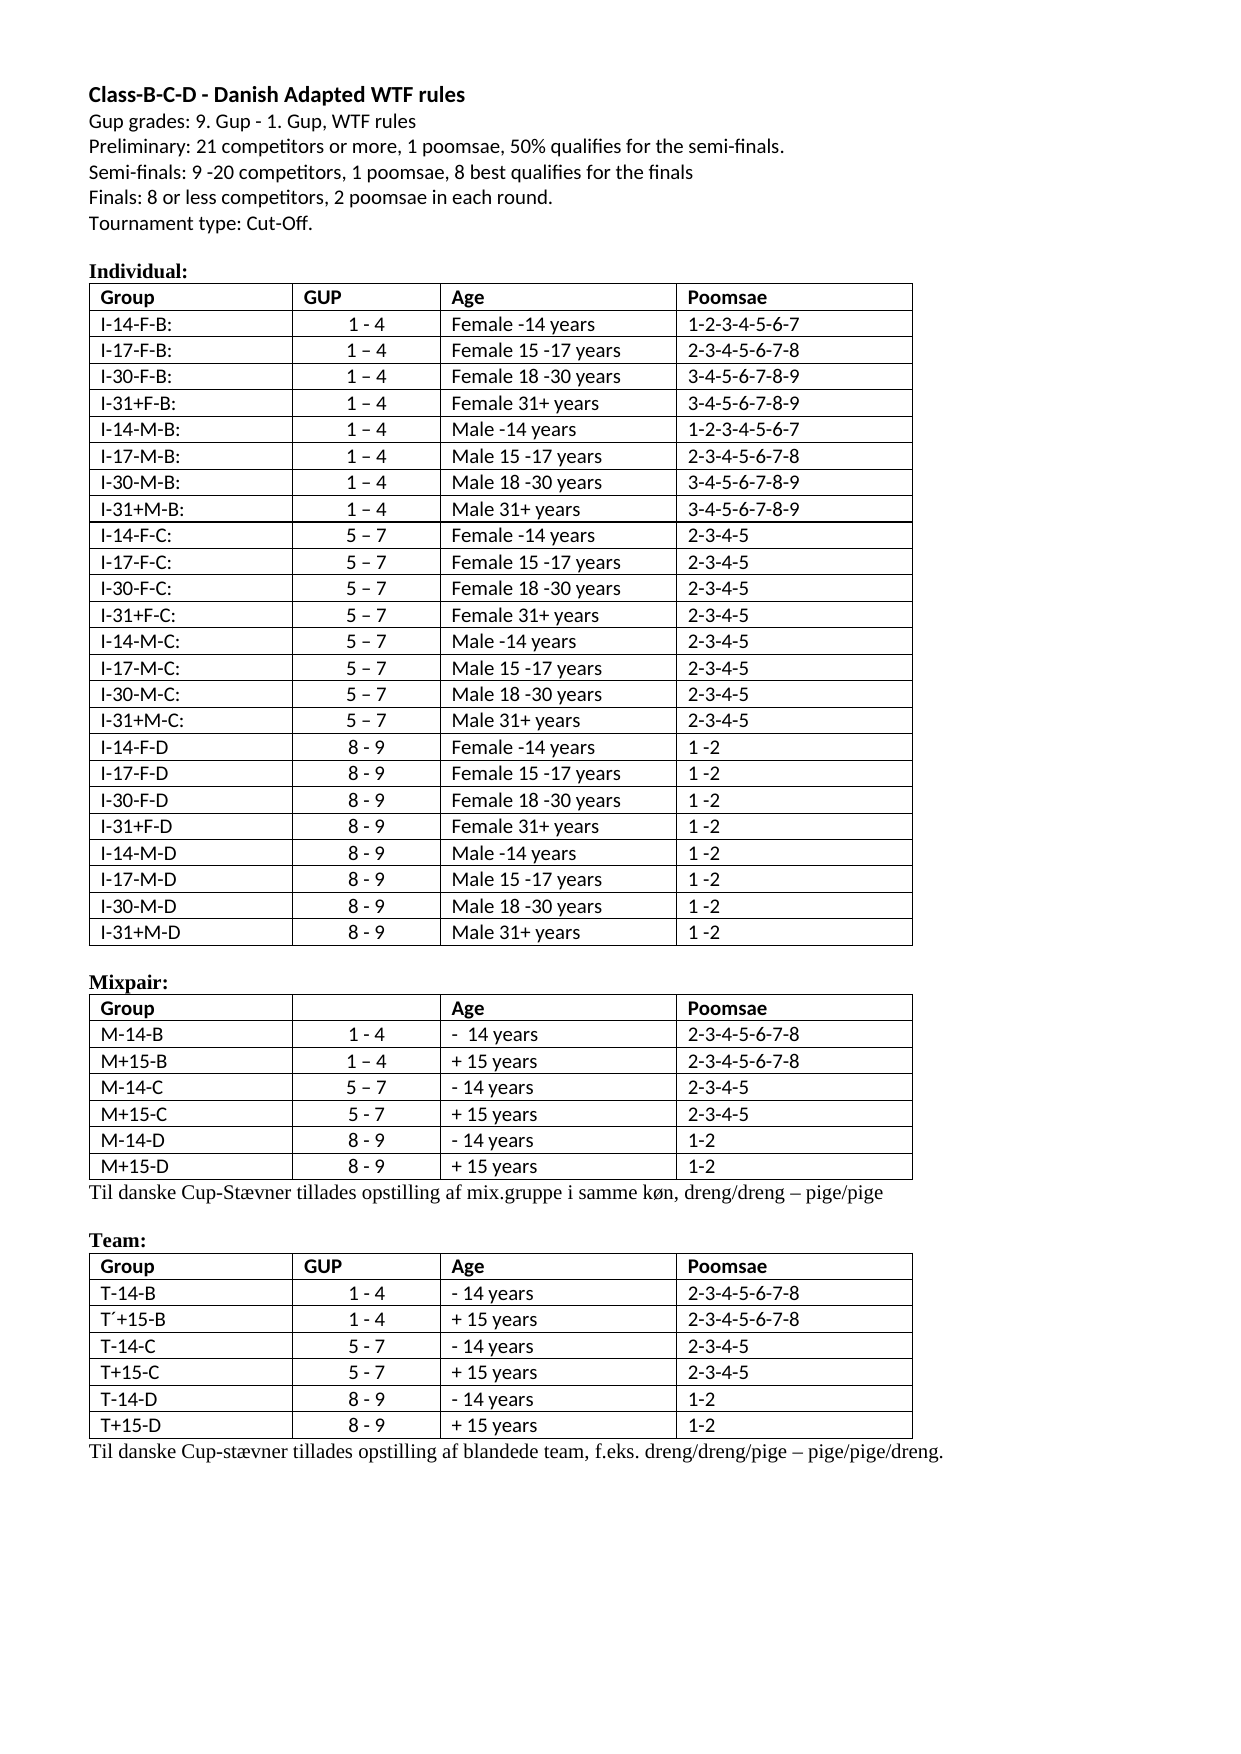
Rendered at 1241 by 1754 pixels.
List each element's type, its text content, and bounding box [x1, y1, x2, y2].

table_cell 2-3-4-5 [677, 708, 912, 733]
text Mixpair: [89, 970, 1152, 994]
text Team: [89, 1228, 1152, 1252]
table_cell 1 - 4 [293, 311, 440, 336]
table_cell 1-2 [677, 1412, 912, 1438]
table_cell 2-3-4-5 [677, 628, 912, 654]
table_cell T-14-C [90, 1333, 292, 1358]
table_cell Female 18 -30 years [441, 575, 676, 601]
table_cell 2-3-4-5-6-7-8 [677, 1021, 912, 1047]
table_cell I-31+F-D [90, 814, 292, 839]
table_cell 1 -2 [677, 919, 912, 945]
table_cell Female -14 years [441, 311, 676, 336]
table_cell 8 - 9 [293, 1154, 440, 1179]
table_header Age [441, 995, 676, 1020]
table_cell M+15-D [90, 1154, 292, 1179]
table_cell 5 – 7 [293, 628, 440, 654]
table_cell 1-2 [677, 1386, 912, 1411]
table_cell 2-3-4-5-6-7-8 [677, 1280, 912, 1305]
table_cell 8 - 9 [293, 919, 440, 945]
table_cell I-31+F-C: [90, 602, 292, 627]
table_cell I-14-M-C: [90, 628, 292, 654]
table_cell + 15 years [441, 1048, 676, 1073]
table_cell 1 -2 [677, 893, 912, 918]
table_cell I-17-F-B: [90, 337, 292, 363]
table_cell 2-3-4-5 [677, 1333, 912, 1358]
table_cell 1 – 4 [293, 1048, 440, 1073]
table_cell Male -14 years [441, 417, 676, 442]
table_cell 2-3-4-5 [677, 1074, 912, 1100]
table_cell 2-3-4-5 [677, 655, 912, 680]
table_cell - 14 years [441, 1074, 676, 1100]
table_cell 8 - 9 [293, 814, 440, 839]
table_cell I-30-M-C: [90, 681, 292, 707]
table_cell Male 18 -30 years [441, 470, 676, 495]
table_cell 3-4-5-6-7-8-9 [677, 496, 912, 521]
table_cell 5 – 7 [293, 523, 440, 548]
table_cell Male 31+ years [441, 919, 676, 945]
table_cell M-14-B [90, 1021, 292, 1047]
table_header Age [441, 284, 676, 310]
table_cell 8 - 9 [293, 761, 440, 786]
table_cell I-30-M-B: [90, 470, 292, 495]
table_cell I-31+M-D [90, 919, 292, 945]
text Til danske Cup-stævner tillades opstilling af blandede team, f.eks. dreng/dreng/pige – pige/pige/dreng. [89, 1439, 1152, 1463]
text Gup grades: 9. Gup - 1. Gup, WTF rules [89, 108, 1152, 133]
table_cell I-30-F-B: [90, 364, 292, 389]
text Til danske Cup-Stævner tillades opstilling af mix.gruppe i samme køn, dreng/dreng – pige/pige [89, 1180, 1152, 1204]
table_cell 2-3-4-5-6-7-8 [677, 1306, 912, 1332]
table_cell 2-3-4-5 [677, 549, 912, 574]
table_cell 8 - 9 [293, 734, 440, 759]
table_header Group [90, 284, 292, 310]
table_cell 5 - 7 [293, 1359, 440, 1385]
table_cell Male 18 -30 years [441, 681, 676, 707]
table_cell T-14-D [90, 1386, 292, 1411]
table_cell 5 - 7 [293, 1101, 440, 1126]
table_cell Female 31+ years [441, 814, 676, 839]
table_cell Female 15 -17 years [441, 761, 676, 786]
table_cell I-14-F-D [90, 734, 292, 759]
table_cell 1 -2 [677, 761, 912, 786]
table_cell 2-3-4-5 [677, 1359, 912, 1385]
table_cell 2-3-4-5 [677, 602, 912, 627]
table_cell 1-2 [677, 1127, 912, 1153]
table_header Poomsae [677, 284, 912, 310]
table_cell 5 – 7 [293, 602, 440, 627]
table_cell 8 - 9 [293, 866, 440, 892]
table_cell I-17-M-D [90, 866, 292, 892]
table_cell T+15-C [90, 1359, 292, 1385]
table_cell Male -14 years [441, 628, 676, 654]
table_cell M-14-D [90, 1127, 292, 1153]
table_cell I-30-F-D [90, 787, 292, 812]
table_cell I-17-F-C: [90, 549, 292, 574]
table_cell I-17-M-B: [90, 443, 292, 468]
table_cell - 14 years [441, 1021, 676, 1047]
table_cell 2-3-4-5 [677, 1101, 912, 1126]
table_cell 1 – 4 [293, 417, 440, 442]
table_cell Male 15 -17 years [441, 443, 676, 468]
table_cell 1 – 4 [293, 443, 440, 468]
text Finals: 8 or less competitors, 2 poomsae in each round. [89, 184, 1152, 210]
table_cell Female 31+ years [441, 602, 676, 627]
table_cell 1 – 4 [293, 364, 440, 389]
table_cell 5 – 7 [293, 655, 440, 680]
table_cell Female 15 -17 years [441, 337, 676, 363]
table_header Poomsae [677, 995, 912, 1020]
table_cell I-14-F-B: [90, 311, 292, 336]
table_cell 3-4-5-6-7-8-9 [677, 470, 912, 495]
table_cell Female 15 -17 years [441, 549, 676, 574]
table_cell I-30-F-C: [90, 575, 292, 601]
table_cell I-14-F-C: [90, 523, 292, 548]
table_cell 2-3-4-5-6-7-8 [677, 337, 912, 363]
table_header [293, 995, 440, 1020]
table_cell Female 18 -30 years [441, 787, 676, 812]
text Class-B-C-D - Danish Adapted WTF rules [89, 80, 1152, 108]
table_cell 5 – 7 [293, 1074, 440, 1100]
table_cell 5 – 7 [293, 708, 440, 733]
table_cell 1 – 4 [293, 390, 440, 416]
table_cell + 15 years [441, 1306, 676, 1332]
table_cell Female 18 -30 years [441, 364, 676, 389]
table_cell M+15-C [90, 1101, 292, 1126]
text Preliminary: 21 competitors or more, 1 poomsae, 50% qualifies for the semi-finals. [89, 133, 1152, 159]
table_cell 1 – 4 [293, 496, 440, 521]
table_cell - 14 years [441, 1280, 676, 1305]
table_header Poomsae [677, 1254, 912, 1279]
table_cell 1-2-3-4-5-6-7 [677, 311, 912, 336]
table_cell 5 – 7 [293, 681, 440, 707]
table_cell Female -14 years [441, 734, 676, 759]
table_cell M+15-B [90, 1048, 292, 1073]
table_cell T´+15-B [90, 1306, 292, 1332]
table_cell 1 -2 [677, 734, 912, 759]
table_cell - 14 years [441, 1386, 676, 1411]
table_cell 5 – 7 [293, 549, 440, 574]
table_cell 2-3-4-5 [677, 681, 912, 707]
table_cell T+15-D [90, 1412, 292, 1438]
table_header GUP [293, 284, 440, 310]
table_cell 1 - 4 [293, 1280, 440, 1305]
table_cell I-30-M-D [90, 893, 292, 918]
table_cell 1 -2 [677, 787, 912, 812]
text Individual: [89, 259, 1152, 283]
text Semi-finals: 9 -20 competitors, 1 poomsae, 8 best qualifies for the finals [89, 159, 1152, 184]
table_cell Female 31+ years [441, 390, 676, 416]
table_cell 1 - 4 [293, 1306, 440, 1332]
table_cell 1 – 4 [293, 337, 440, 363]
table_cell 1-2-3-4-5-6-7 [677, 417, 912, 442]
table_cell 2-3-4-5 [677, 523, 912, 548]
table_cell 8 - 9 [293, 1127, 440, 1153]
table_cell - 14 years [441, 1333, 676, 1358]
table_cell Male -14 years [441, 840, 676, 865]
table_cell Male 15 -17 years [441, 866, 676, 892]
table_header Group [90, 1254, 292, 1279]
table_cell 1 - 4 [293, 1021, 440, 1047]
table_cell 2-3-4-5 [677, 575, 912, 601]
table_cell Female -14 years [441, 523, 676, 548]
table_cell Male 18 -30 years [441, 893, 676, 918]
table_cell 1 -2 [677, 840, 912, 865]
table_cell Male 31+ years [441, 496, 676, 521]
table_header GUP [293, 1254, 440, 1279]
table_cell 8 - 9 [293, 840, 440, 865]
table_cell 5 – 7 [293, 575, 440, 601]
table_cell + 15 years [441, 1359, 676, 1385]
table_cell I-31+M-B: [90, 496, 292, 521]
table_cell 3-4-5-6-7-8-9 [677, 390, 912, 416]
table_cell 8 - 9 [293, 787, 440, 812]
table_cell - 14 years [441, 1127, 676, 1153]
table_cell + 15 years [441, 1154, 676, 1179]
table_cell M-14-C [90, 1074, 292, 1100]
table_cell I-31+F-B: [90, 390, 292, 416]
table_header Group [90, 995, 292, 1020]
table_cell I-14-M-D [90, 840, 292, 865]
table_cell T-14-B [90, 1280, 292, 1305]
table_cell + 15 years [441, 1412, 676, 1438]
table_header Age [441, 1254, 676, 1279]
table_cell 1 – 4 [293, 470, 440, 495]
table_cell 1 -2 [677, 866, 912, 892]
table_cell Male 15 -17 years [441, 655, 676, 680]
table_cell 8 - 9 [293, 1386, 440, 1411]
table_cell I-17-M-C: [90, 655, 292, 680]
table_cell + 15 years [441, 1101, 676, 1126]
table_cell 2-3-4-5-6-7-8 [677, 443, 912, 468]
table_cell 5 - 7 [293, 1333, 440, 1358]
table_cell 1 -2 [677, 814, 912, 839]
table_cell I-14-M-B: [90, 417, 292, 442]
table_cell 8 - 9 [293, 893, 440, 918]
table_cell 3-4-5-6-7-8-9 [677, 364, 912, 389]
table_cell I-31+M-C: [90, 708, 292, 733]
table_cell 8 - 9 [293, 1412, 440, 1438]
table_cell I-17-F-D [90, 761, 292, 786]
text Tournament type: Cut-Off. [89, 210, 1152, 235]
table_cell 2-3-4-5-6-7-8 [677, 1048, 912, 1073]
table_cell Male 31+ years [441, 708, 676, 733]
table_cell 1-2 [677, 1154, 912, 1179]
